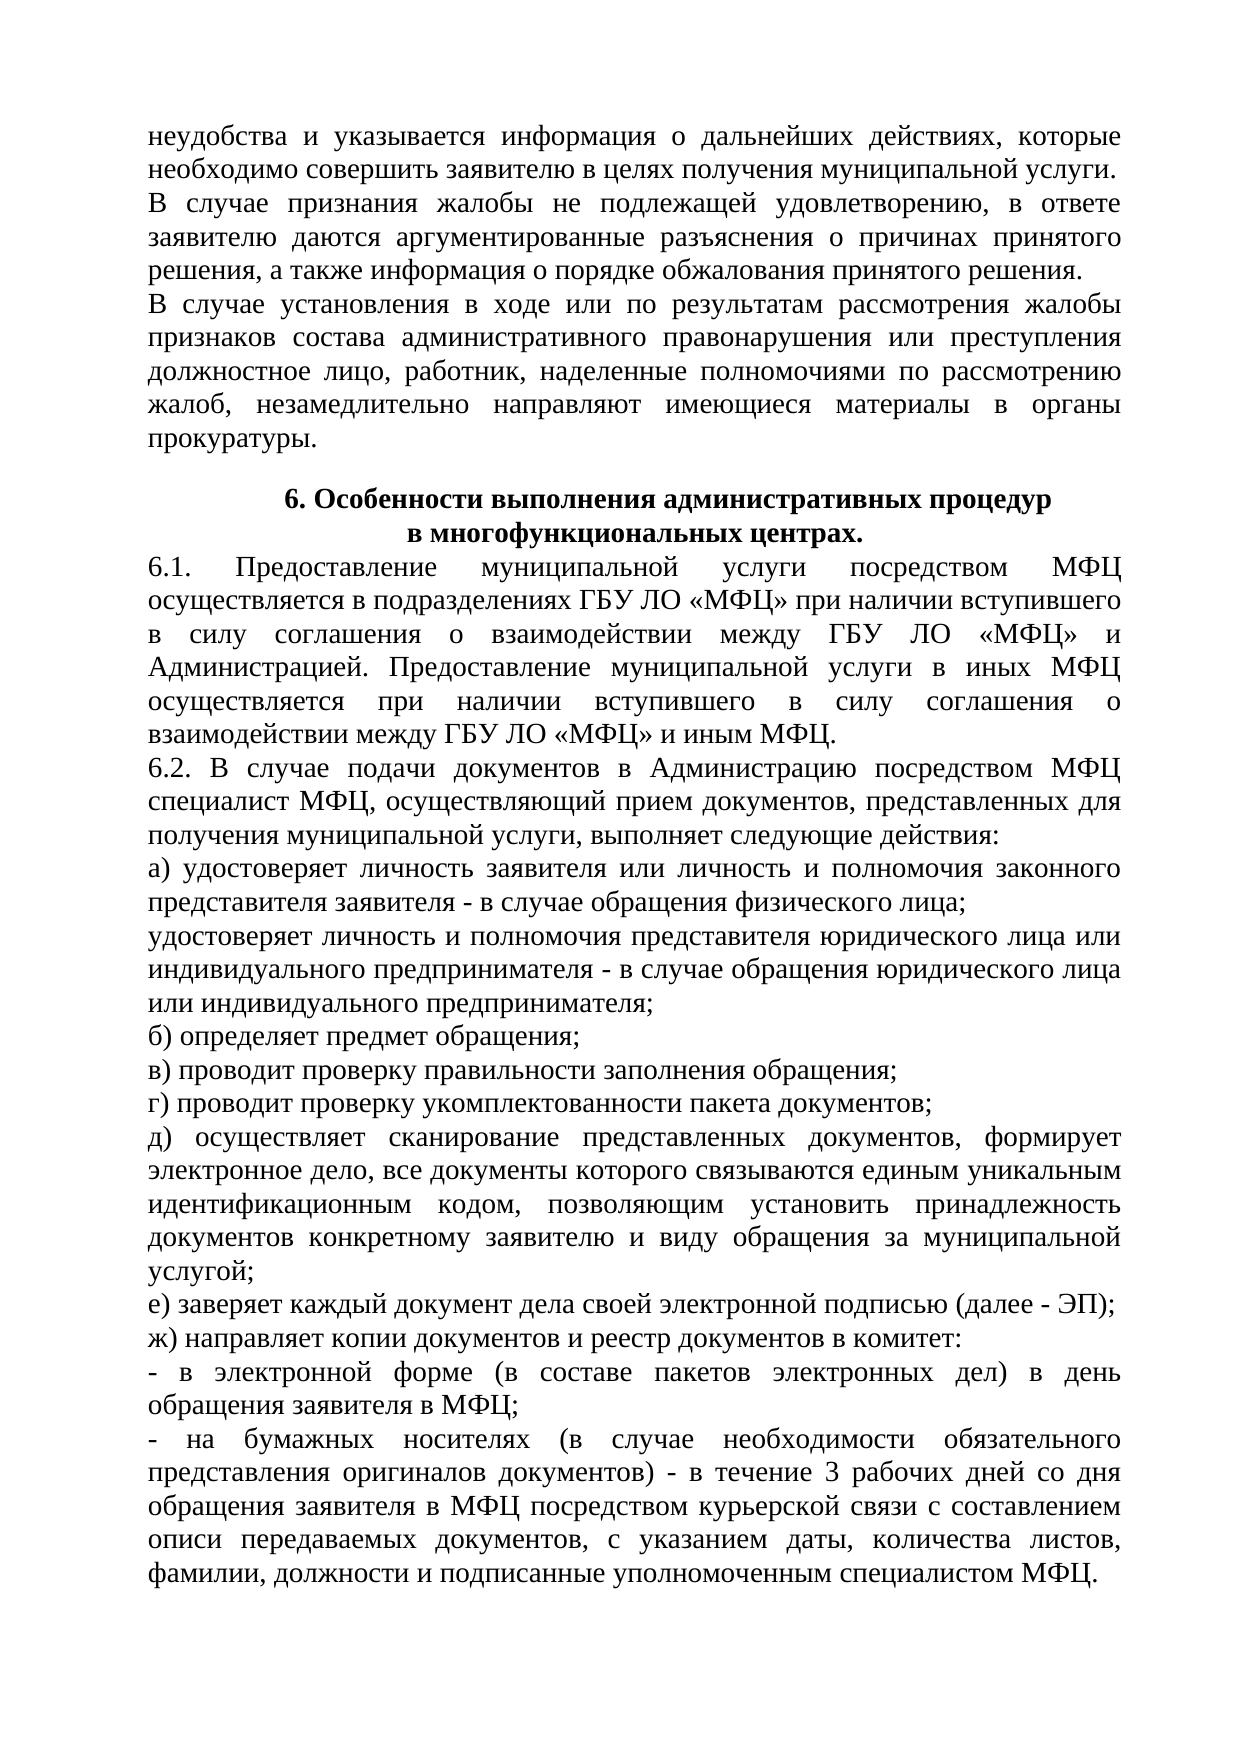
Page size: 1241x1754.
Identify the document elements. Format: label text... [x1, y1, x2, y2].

text В случае установления в ходе или по результатам рассмотрения жалобы признаков состава административного правонарушения или преступления должностное лицо, работник, наделенные полномочиями по рассмотрению жалоб, незамедлительно направляют имеющиеся материалы в органы прокуратуры. [148, 286, 1122, 453]
text 6.2. В случае подачи документов в Администрацию посредством МФЦ специалист МФЦ, осуществляющий прием документов, представленных для получения муниципальной услуги, выполняет следующие действия: [148, 750, 1122, 851]
text е) заверяет каждый документ дела своей электронной подписью (далее - ЭП); [148, 1287, 1122, 1320]
text в) проводит проверку правильности заполнения обращения; [148, 1052, 1122, 1085]
text - на бумажных носителях (в случае необходимости обязательного представления оригиналов документов) - в течение 3 рабочих дней со дня обращения заявителя в МФЦ посредством курьерской связи с составлением описи передаваемых документов, с указанием даты, количества листов, фамилии, должности и подписанные уполномоченным специалистом МФЦ. [148, 1421, 1122, 1588]
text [148, 118, 1122, 185]
text 6.1. Предоставление муниципальной услуги посредством МФЦ осуществляется в подразделениях ГБУ ЛО «МФЦ» при наличии вступившего в силу соглашения о взаимодействии между ГБУ ЛО «МФЦ» и Администрацией. Предоставление муниципальной услуги в иных МФЦ осуществляется при наличии вступившего в силу соглашения о взаимодействии между ГБУ ЛО «МФЦ» и иным МФЦ. [148, 549, 1122, 750]
text - в электронной форме (в составе пакетов электронных дел) в день обращения заявителя в МФЦ; [148, 1354, 1122, 1421]
text а) удостоверяет личность заявителя или личность и полномочия законного представителя заявителя - в случае обращения физического лица; [148, 851, 1122, 918]
text 6. Особенности выполнения административных процедур в многофункциональных центрах. [148, 482, 1122, 549]
text д) осуществляет сканирование представленных документов, формирует электронное дело, все документы которого связываются единым уникальным идентификационным кодом, позволяющим установить принадлежность документов конкретному заявителю и виду обращения за муниципальной услугой; [148, 1119, 1122, 1287]
text г) проводит проверку укомплектованности пакета документов; [148, 1085, 1122, 1119]
text б) определяет предмет обращения; [148, 1018, 1122, 1052]
text В случае признания жалобы не подлежащей удовлетворению, в ответе заявителю даются аргументированные разъяснения о причинах принятого решения, а также информация о порядке обжалования принятого решения. [148, 185, 1122, 286]
text ж) направляет копии документов и реестр документов в комитет: [148, 1320, 1122, 1354]
text удостоверяет личность и полномочия представителя юридического лица или индивидуального предпринимателя - в случае обращения юридического лица или индивидуального предпринимателя; [148, 918, 1122, 1018]
